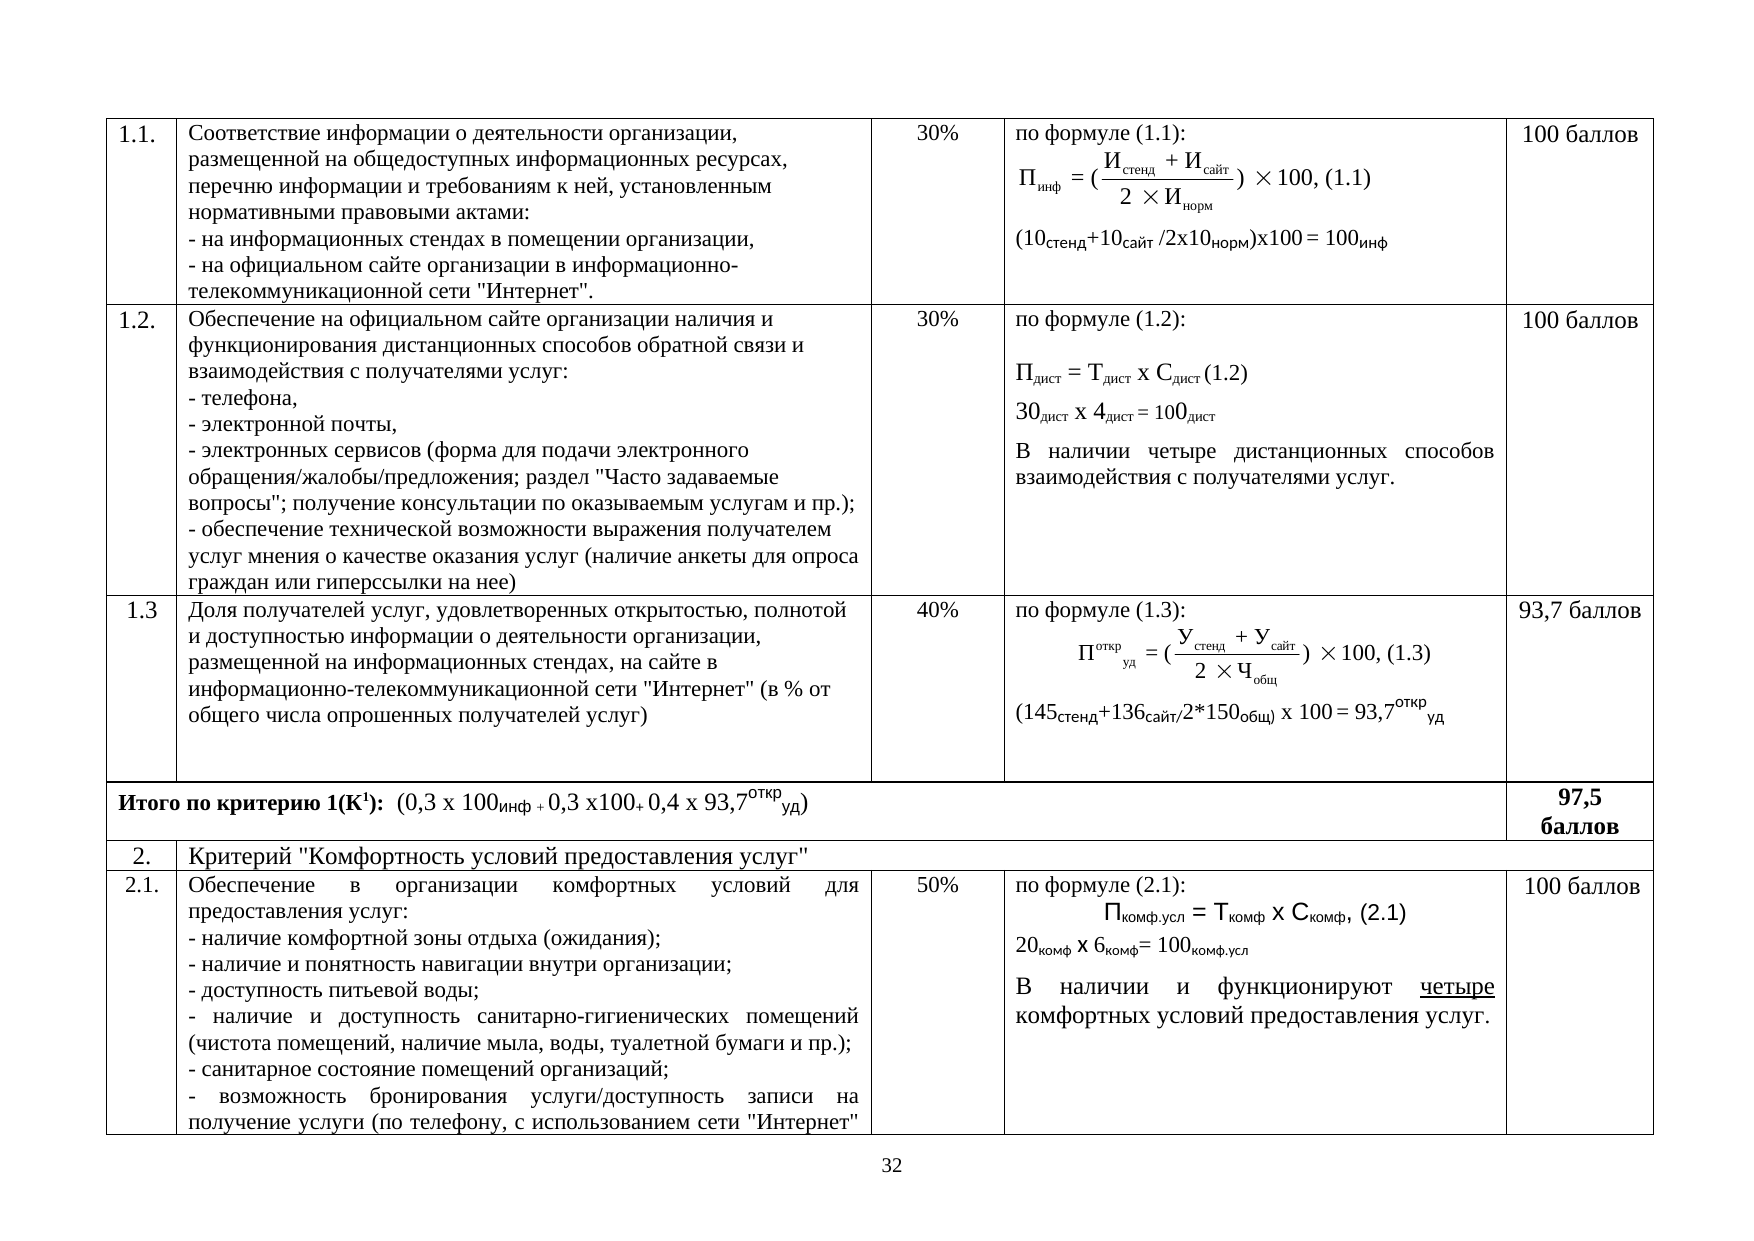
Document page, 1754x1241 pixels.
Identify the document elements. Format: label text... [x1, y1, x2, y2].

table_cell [177, 871, 871, 1134]
table_cell 93,7 баллов [1507, 596, 1653, 781]
table_cell по формуле (1.1): (10стенд+10сайт /2х10норм)х100 = 100инф [1005, 119, 1506, 304]
table_cell 2.1. [107, 871, 176, 1134]
table_cell Соответствие информации о деятельности организации, размещенной на общедоступных информационных ресурсах, перечню информации и требованиям к ней, установленным нормативными правовыми актами: - на информационных стендах в помещении организации, - на официальном сайте организации в информационно-телекоммуникационной сети "Интернет". [177, 119, 871, 304]
table_cell 100 баллов [1507, 305, 1653, 594]
table_cell Доля получателей услуг, удовлетворенных открытостью, полнотой и доступностью информации о деятельности организации, размещенной на информационных стендах, на сайте в информационно-телекоммуникационной сети "Интернет" (в % от общего числа опрошенных получателей услуг) [177, 596, 871, 781]
table_cell 2. [107, 841, 176, 870]
table_cell по формуле (1.2): Пдист = Тдист x Сдист (1.2) 30дист x 4дист = 100дист В наличии четыре дистанционных способов взаимодействия с получателями услуг. [1005, 305, 1506, 594]
table_cell Обеспечение на официальном сайте организации наличия и функционирования дистанционных способов обратной связи и взаимодействия с получателями услуг: - телефона, - электронной почты, - электронных сервисов (форма для подачи электронного обращения/жалобы/предложения; раздел "Часто задаваемые вопросы"; получение консультации по оказываемым услугам и пр.); - обеспечение технической возможности выражения получателем услуг мнения о качестве оказания услуг (наличие анкеты для опроса граждан или гиперссылки на нее) [177, 305, 871, 594]
table_cell 100 баллов [1507, 871, 1653, 1134]
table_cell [1005, 871, 1506, 1134]
table_cell 100 баллов [1507, 119, 1653, 304]
table_cell 1.3 [107, 596, 176, 781]
table_cell Критерий "Комфортность условий предоставления услуг" [177, 841, 1653, 870]
table_cell 30% [872, 305, 1004, 594]
table_cell 30% [872, 119, 1004, 304]
table_cell Итого по критерию 1(К1): (0,3 х 100инф + 0,3 х100+ 0,4 х 93,7откруд) [107, 783, 1506, 840]
table_cell по формуле (1.3): (145стенд+136сайт/2*150общ) х 100 = 93,7откруд [1005, 596, 1506, 781]
table_cell 1.2. [107, 305, 176, 594]
table_cell 97,5 баллов [1507, 783, 1653, 840]
table_cell 50% [872, 871, 1004, 1134]
table_cell 1.1. [107, 119, 176, 304]
table_cell 40% [872, 596, 1004, 781]
